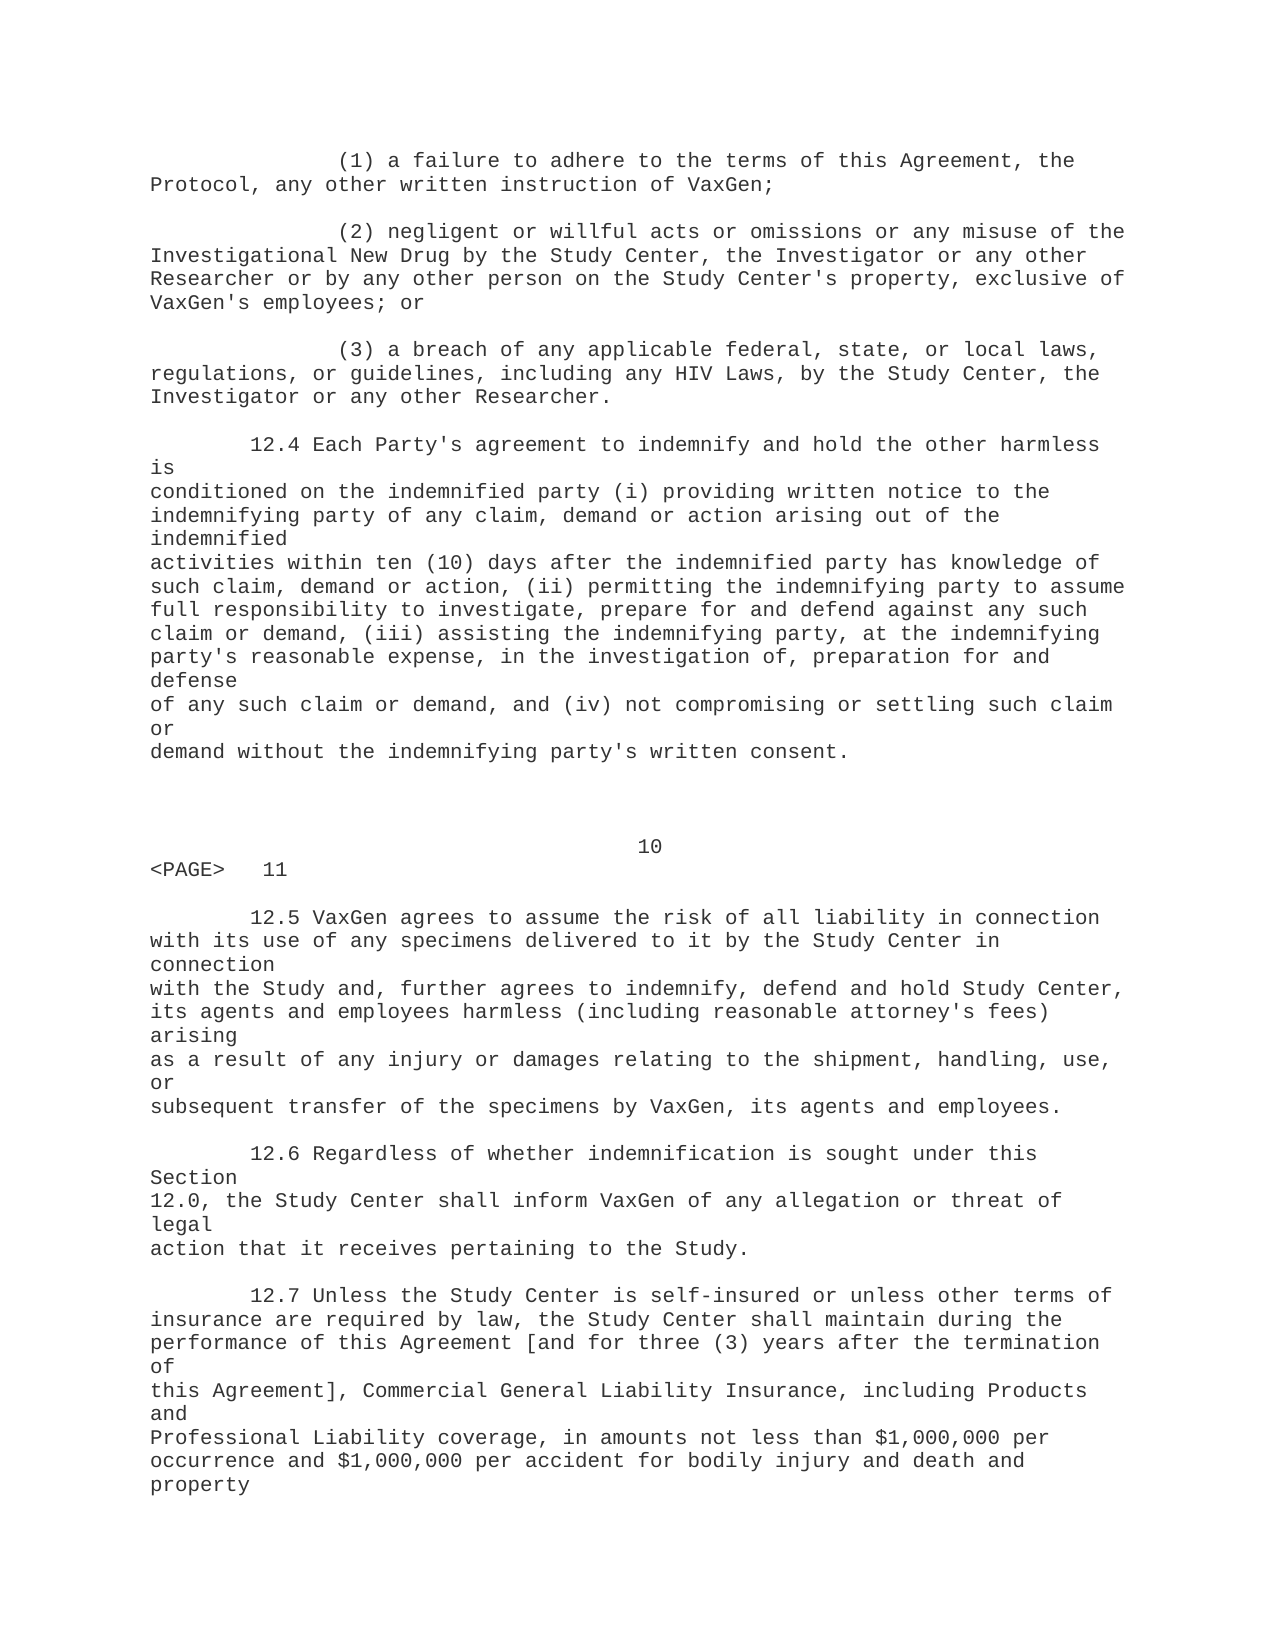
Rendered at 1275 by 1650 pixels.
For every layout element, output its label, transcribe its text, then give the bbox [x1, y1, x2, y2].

text party's reasonable expense, in the investigation of, preparation for and defense [150, 647, 1125, 694]
text full responsibility to investigate, prepare for and defend against any such [150, 599, 1125, 623]
text (3) a breach of any applicable federal, state, or local laws, [150, 339, 1125, 363]
text Professional Liability coverage, in amounts not less than $1,000,000 per [150, 1427, 1125, 1451]
text activities within ten (10) days after the indemnified party has knowledge of [150, 552, 1125, 576]
text with its use of any specimens delivered to it by the Study Center in connection [150, 930, 1125, 978]
text 12.0, the Study Center shall inform VaxGen of any allegation or threat of legal [150, 1190, 1125, 1238]
text its agents and employees harmless (including reasonable attorney's fees) arising [150, 1001, 1125, 1048]
text demand without the indemnifying party's written consent. [150, 741, 1125, 765]
text Investigator or any other Researcher. [150, 386, 1125, 410]
text Protocol, any other written instruction of VaxGen; [150, 174, 1125, 197]
text claim or demand, (iii) assisting the indemnifying party, at the indemnifying [150, 623, 1125, 647]
text (2) negligent or willful acts or omissions or any misuse of the [150, 221, 1125, 244]
text performance of this Agreement [and for three (3) years after the termination of [150, 1332, 1125, 1379]
text 12.4 Each Party's agreement to indemnify and hold the other harmless is [150, 434, 1125, 481]
text regulations, or guidelines, including any HIV Laws, by the Study Center, the [150, 363, 1125, 386]
text <PAGE> 11 [150, 859, 1125, 883]
text such claim, demand or action, (ii) permitting the indemnifying party to assume [150, 576, 1125, 599]
text subsequent transfer of the specimens by VaxGen, its agents and employees. [150, 1096, 1125, 1119]
text (1) a failure to adhere to the terms of this Agreement, the [150, 150, 1125, 174]
text indemnifying party of any claim, demand or action arising out of the indemnified [150, 505, 1125, 552]
text action that it receives pertaining to the Study. [150, 1238, 1125, 1261]
text 12.7 Unless the Study Center is self-insured or unless other terms of [150, 1285, 1125, 1309]
text 10 [150, 836, 1125, 859]
text occurrence and $1,000,000 per accident for bodily injury and death and property [150, 1451, 1125, 1498]
text conditioned on the indemnified party (i) providing written notice to the [150, 481, 1125, 505]
text 12.5 VaxGen agrees to assume the risk of all liability in connection [150, 907, 1125, 930]
text VaxGen's employees; or [150, 292, 1125, 316]
text this Agreement], Commercial General Liability Insurance, including Products and [150, 1379, 1125, 1427]
text Researcher or by any other person on the Study Center's property, exclusive of [150, 268, 1125, 292]
text with the Study and, further agrees to indemnify, defend and hold Study Center, [150, 978, 1125, 1001]
text 12.6 Regardless of whether indemnification is sought under this Section [150, 1143, 1125, 1190]
text as a result of any injury or damages relating to the shipment, handling, use, or [150, 1048, 1125, 1096]
text Investigational New Drug by the Study Center, the Investigator or any other [150, 244, 1125, 268]
text insurance are required by law, the Study Center shall maintain during the [150, 1309, 1125, 1332]
text of any such claim or demand, and (iv) not compromising or settling such claim or [150, 694, 1125, 741]
